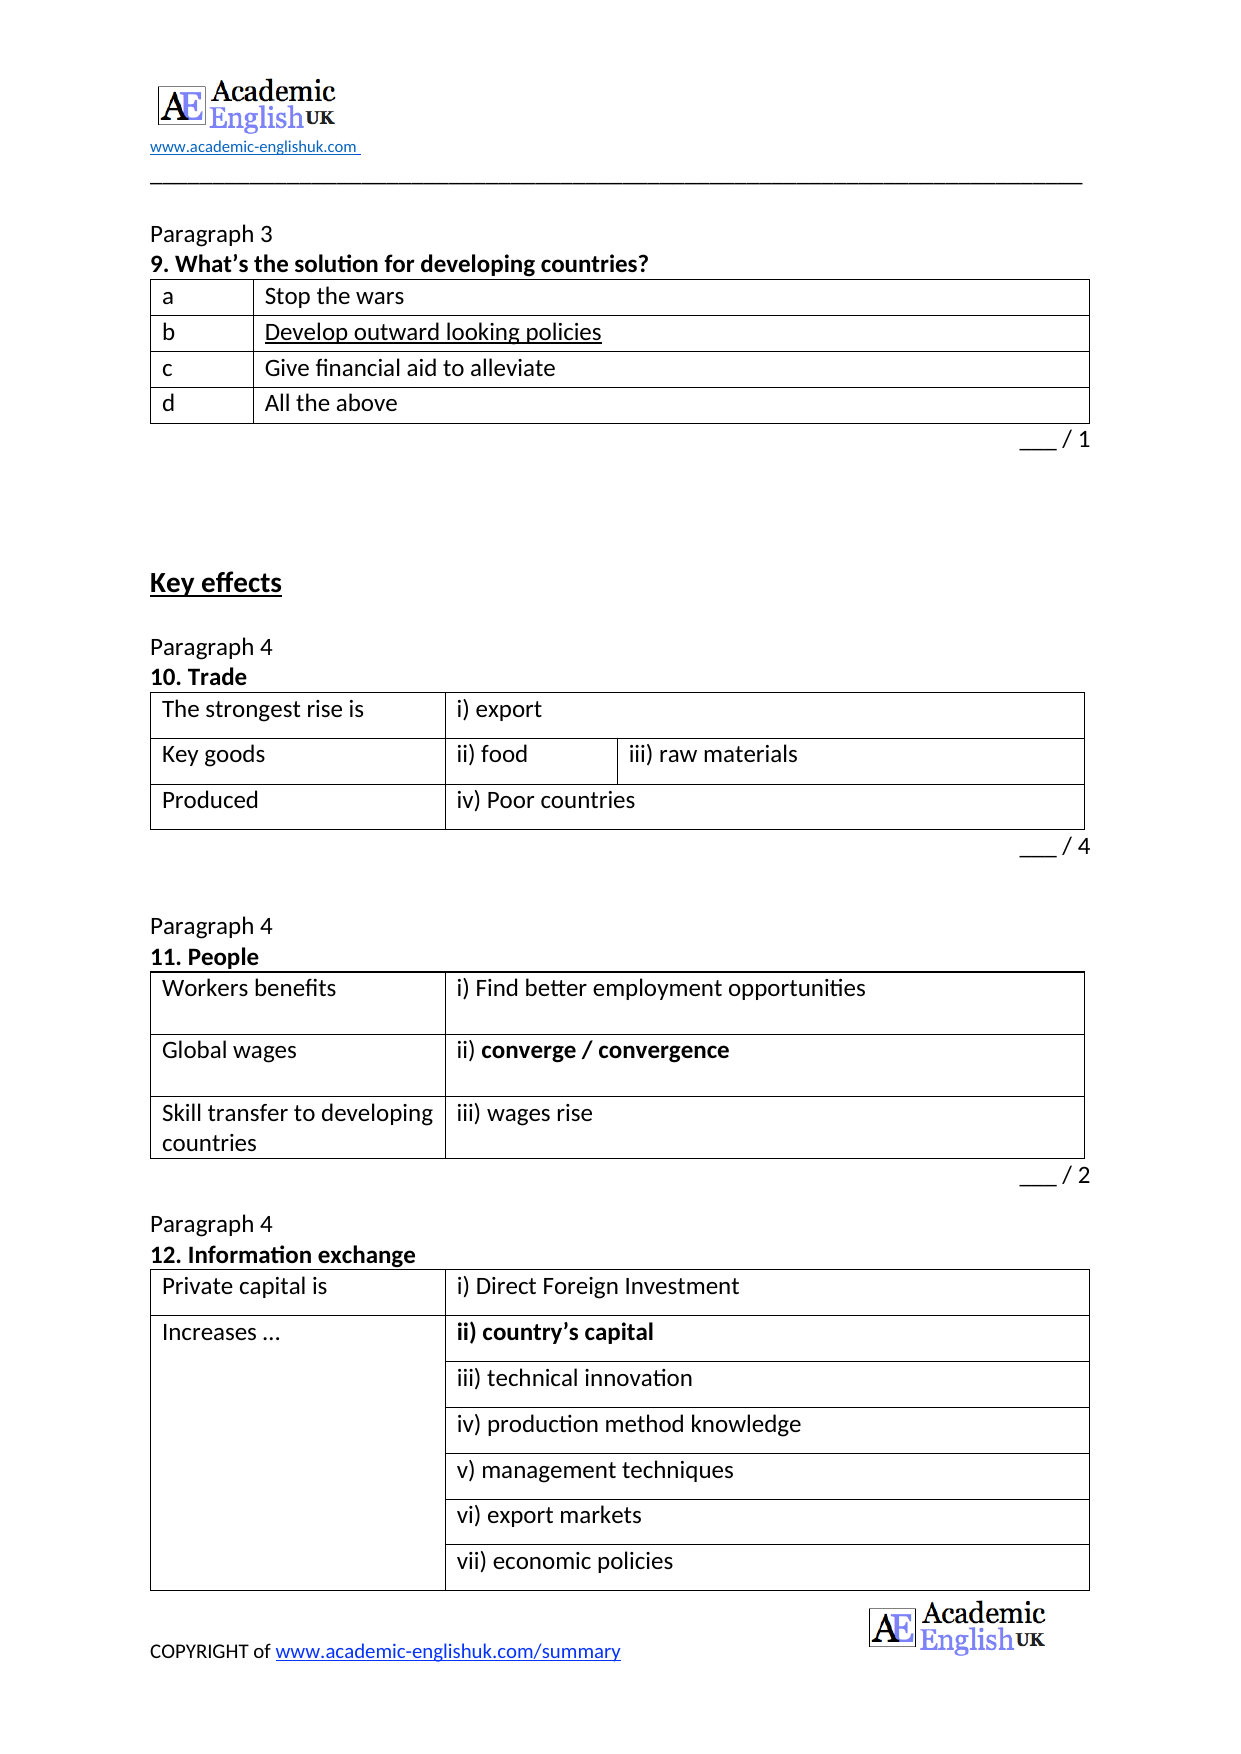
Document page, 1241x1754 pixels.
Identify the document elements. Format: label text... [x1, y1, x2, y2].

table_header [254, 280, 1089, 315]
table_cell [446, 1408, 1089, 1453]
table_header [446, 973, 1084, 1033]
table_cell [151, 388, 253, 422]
list ___ / 1 [225, 424, 1090, 454]
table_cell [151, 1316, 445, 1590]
text Paragraph 4 [150, 1208, 1090, 1239]
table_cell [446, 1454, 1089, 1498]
text 11. People [150, 941, 1090, 971]
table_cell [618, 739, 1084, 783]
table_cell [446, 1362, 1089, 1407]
picture [865, 1597, 1049, 1659]
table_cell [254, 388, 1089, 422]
text Paragraph 4 [150, 910, 1090, 941]
text 10. Trade [150, 661, 1090, 692]
text Paragraph 3 [150, 218, 1090, 248]
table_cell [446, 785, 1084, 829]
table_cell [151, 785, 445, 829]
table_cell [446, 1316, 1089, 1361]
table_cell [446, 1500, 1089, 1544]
text ___ / 4 [150, 830, 1090, 861]
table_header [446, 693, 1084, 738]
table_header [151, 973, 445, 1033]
text Paragraph 4 [150, 631, 1090, 661]
text 9. What’s the solution for developing countries? [150, 248, 1090, 279]
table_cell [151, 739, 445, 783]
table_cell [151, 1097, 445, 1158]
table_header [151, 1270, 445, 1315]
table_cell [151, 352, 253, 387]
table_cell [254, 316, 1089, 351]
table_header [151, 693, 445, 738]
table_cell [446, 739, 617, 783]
text Key effects [150, 564, 1090, 600]
text 12. Information exchange [150, 1239, 1090, 1269]
text ___ / 2 [150, 1159, 1090, 1189]
picture [154, 75, 338, 137]
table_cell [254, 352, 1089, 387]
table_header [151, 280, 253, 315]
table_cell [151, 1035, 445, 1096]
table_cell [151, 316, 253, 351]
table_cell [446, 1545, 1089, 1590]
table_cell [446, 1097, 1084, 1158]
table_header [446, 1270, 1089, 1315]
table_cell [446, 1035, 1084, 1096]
